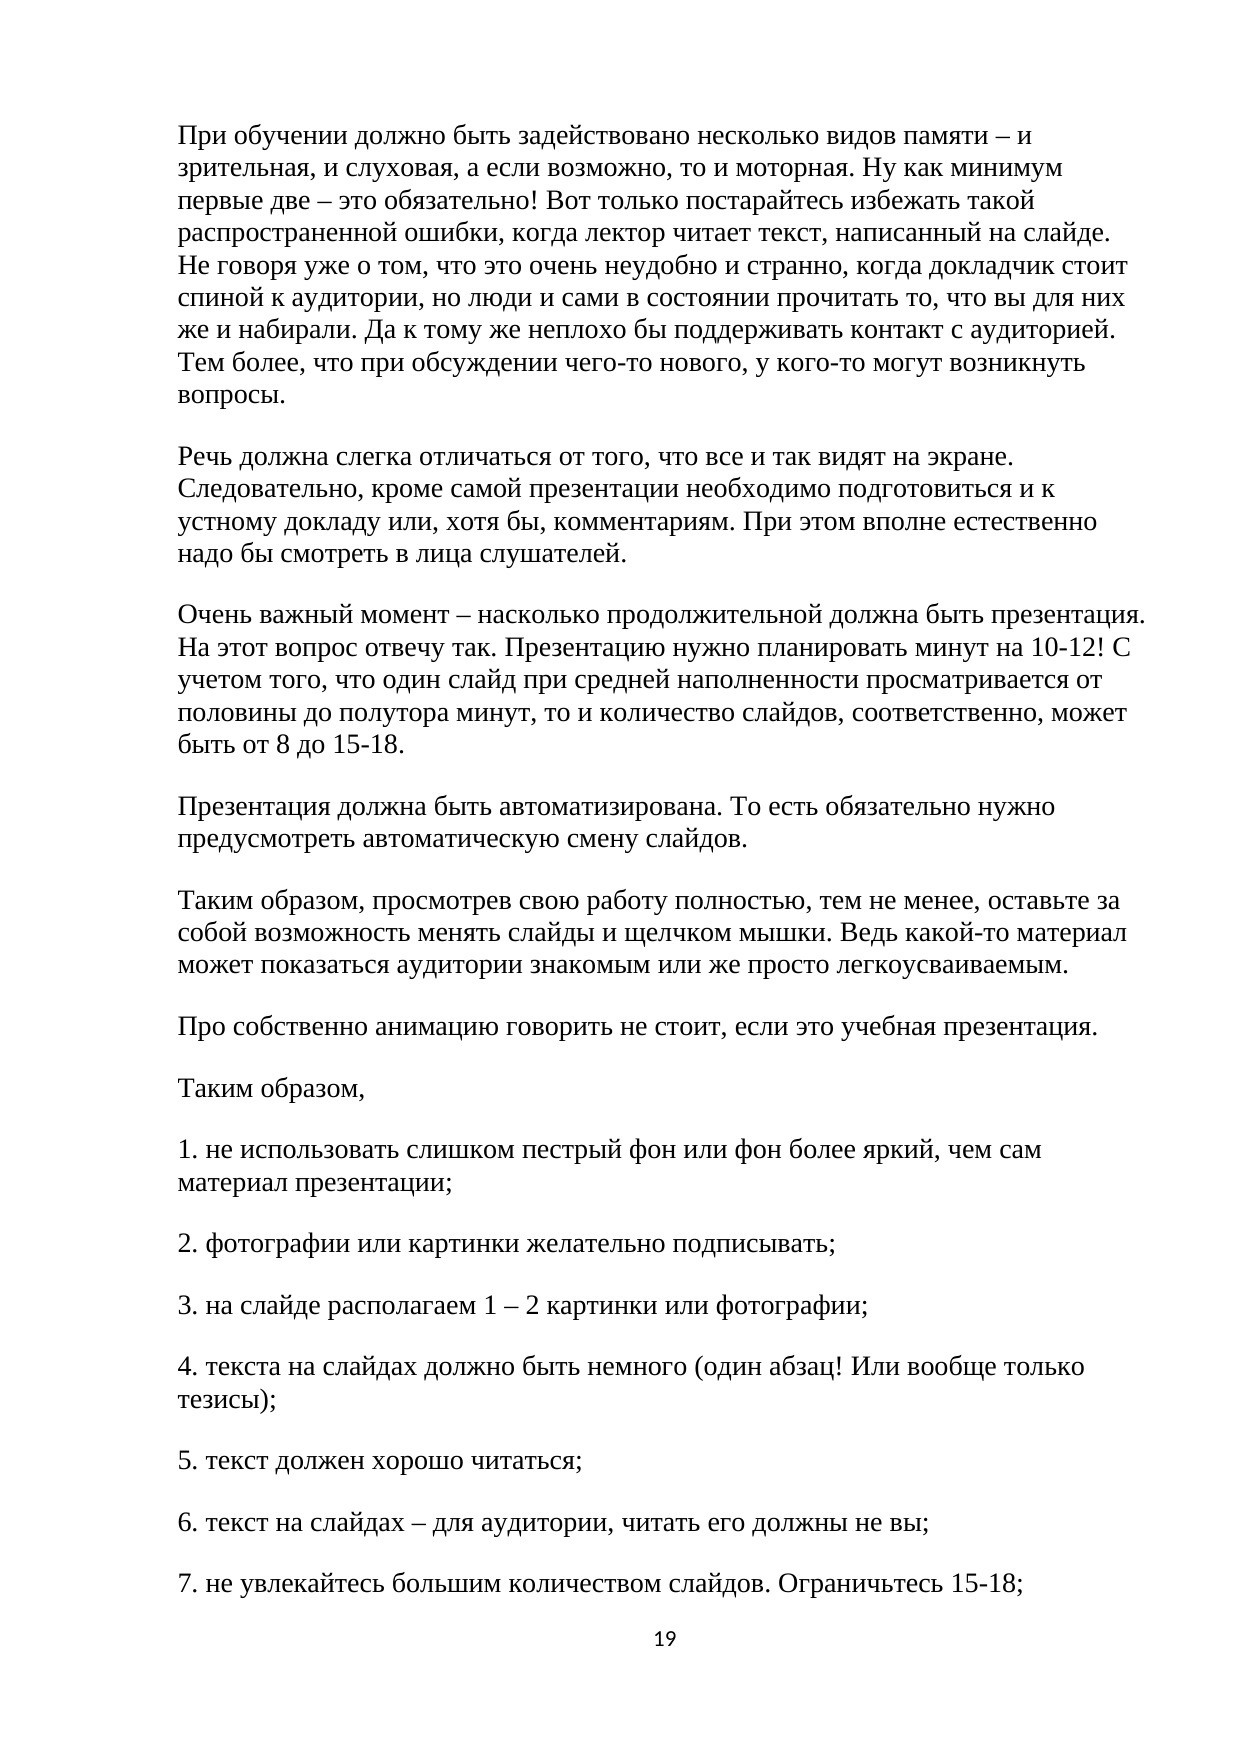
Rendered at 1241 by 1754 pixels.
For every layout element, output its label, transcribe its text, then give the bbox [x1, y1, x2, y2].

text 6. текст на слайдах – для аудитории, читать его должны не вы; [177, 1505, 1152, 1537]
text Таким образом, просмотрев свою работу полностью, тем не менее, оставьте за собой возможность менять слайды и щелчком мышки. Ведь какой-то материал может показаться аудитории знакомым или же просто легкоусваиваемым. [177, 883, 1152, 980]
text 2. фотографии или картинки желательно подписывать; [177, 1226, 1152, 1258]
text При обучении должно быть задействовано несколько видов памяти – и зрительная, и слуховая, а если возможно, то и моторная. Ну как минимум первые две – это обязательно! Вот только постарайтесь избежать такой распространенной ошибки, когда лектор читает текст, написанный на слайде. Не говоря уже о том, что это очень неудобно и странно, когда докладчик стоит спиной к аудитории, но люди и сами в состоянии прочитать то, что вы для них же и набирали. Да к тому же неплохо бы поддерживать контакт с аудиторией. Тем более, что при обсуждении чего-то нового, у кого-то могут возникнуть вопросы. [177, 118, 1152, 410]
text Очень важный момент – насколько продолжительной должна быть презентация. На этот вопрос отвечу так. Презентацию нужно планировать минут на 10-12! С учетом того, что один слайд при средней наполненности просматривается от половины до полутора минут, то и количество слайдов, соответственно, может быть от 8 до 15-18. [177, 598, 1152, 759]
text Речь должна слегка отличаться от того, что все и так видят на экране. Следовательно, кроме самой презентации необходимо подготовиться и к устному докладу или, хотя бы, комментариям. При этом вполне естественно надо бы смотреть в лица слушателей. [177, 439, 1152, 568]
text 7. не увлекайтесь большим количеством слайдов. Ограничьтесь 15-18; [177, 1566, 1152, 1599]
text Таким образом, [177, 1071, 1152, 1103]
text 5. текст должен хорошо читаться; [177, 1443, 1152, 1476]
text 4. текста на слайдах должно быть немного (один абзац! Или вообще только тезисы); [177, 1349, 1152, 1414]
text Презентация должна быть автоматизирована. То есть обязательно нужно предусмотреть автоматическую смену слайдов. [177, 789, 1152, 853]
text 1. не использовать слишком пестрый фон или фон более яркий, чем сам материал презентации; [177, 1132, 1152, 1197]
text Про собственно анимацию говорить не стоит, если это учебная презентация. [177, 1009, 1152, 1041]
text 3. на слайде располагаем 1 – 2 картинки или фотографии; [177, 1288, 1152, 1320]
